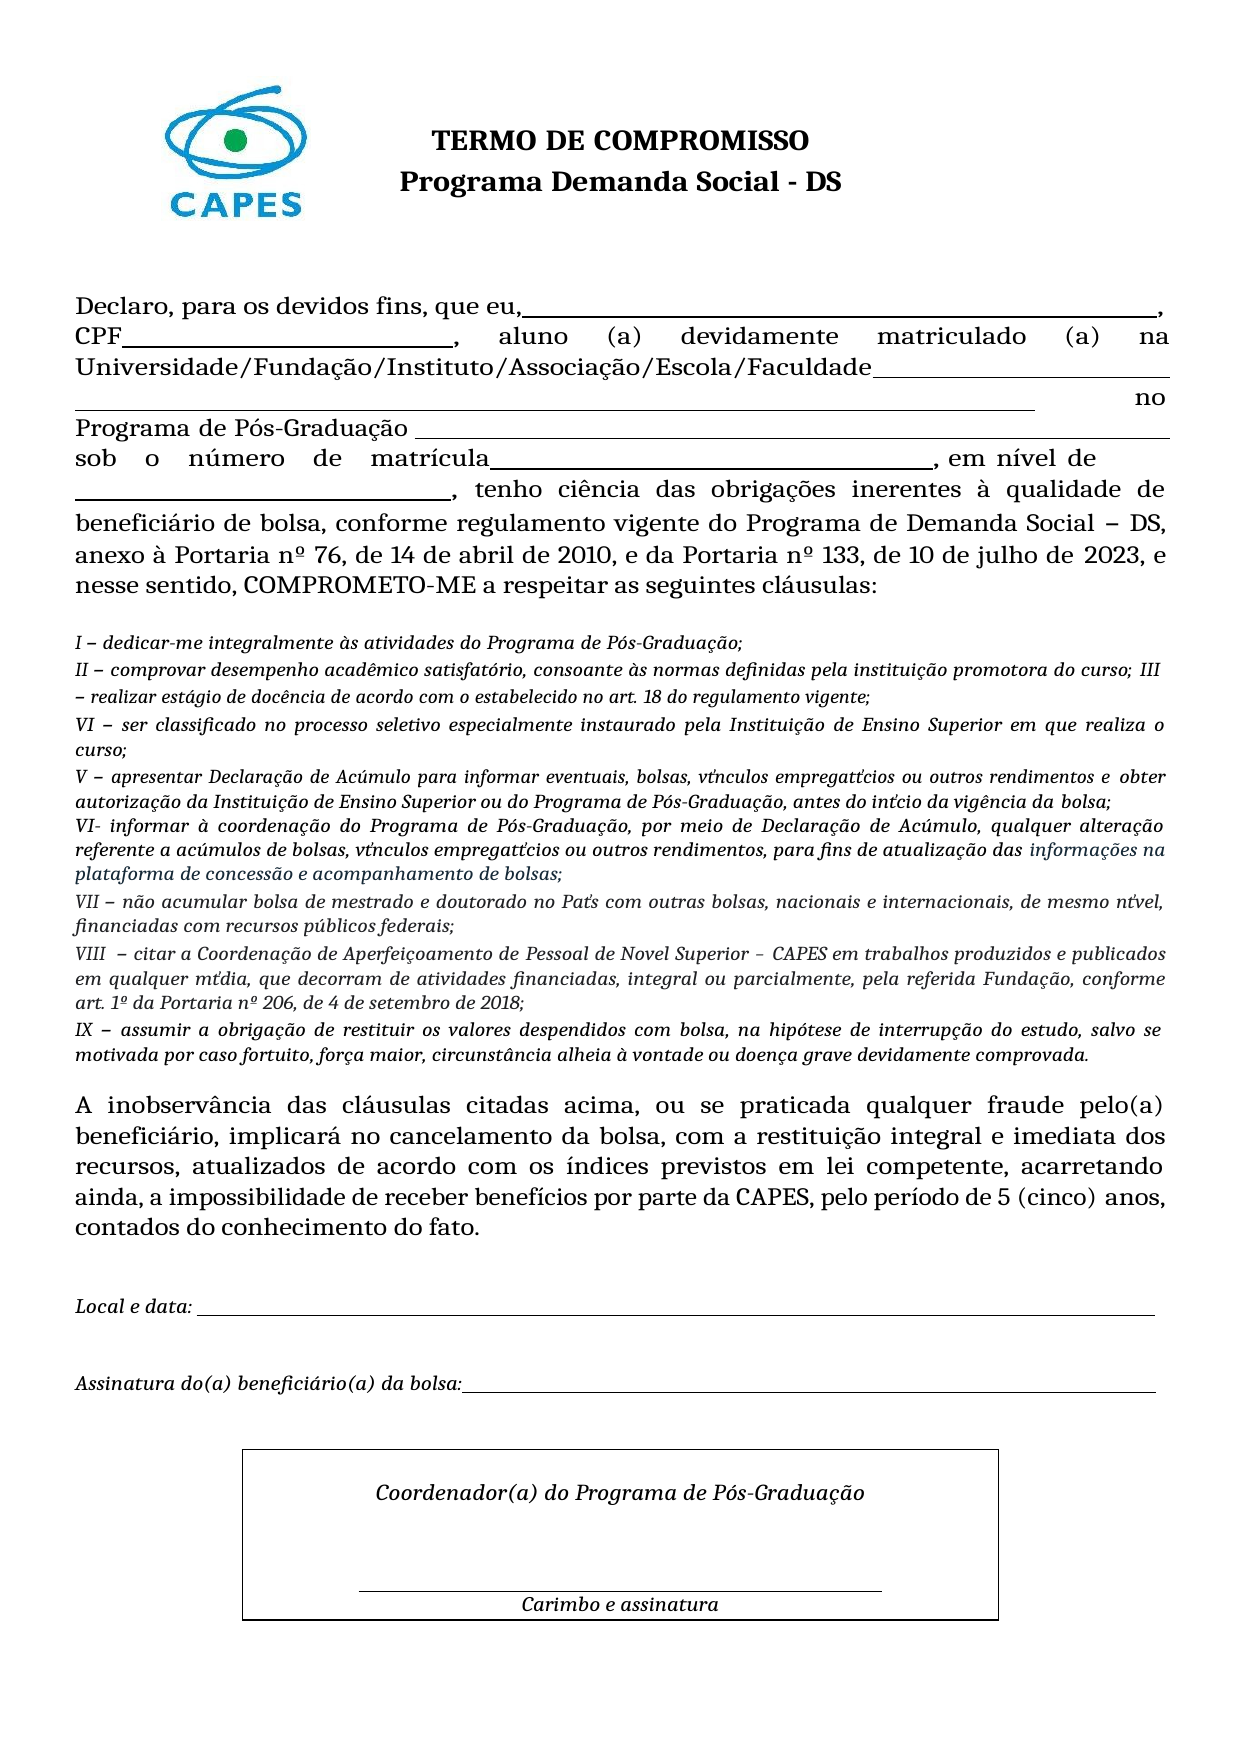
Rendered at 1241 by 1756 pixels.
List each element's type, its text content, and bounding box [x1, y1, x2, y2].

list – assumir a obrigação de restituir os valores despendidos com bolsa, na hipótese de interrupção do estudo, salvo se motivada por caso fortuito, força maior, circunstância alheia à vontade ou doença grave devidamente comprovada. [75, 1016, 1164, 1066]
text VI- informar à coordenação do Programa de Pós-Graduação, por meio de Declaração de Acúmulo, qualquer alteração referente a acúmulos de bolsas, vťnculos empregatťcios ou outros rendimentos, para fins de atualização das informações na plataforma de concessão e acompanhamento de bolsas; [75, 814, 1166, 886]
list – comprovar desempenho acadêmico satisfatório, consoante às normas definidas pela instituição promotora do curso; III – realizar estágio de docência de acordo com o estabelecido no art. 18 do regulamento vigente; [75, 656, 1160, 710]
title Programa Demanda Social - DS [391, 165, 850, 199]
subtitle Local e data: [75, 1295, 1182, 1319]
list – citar a Coordenação de Aperfeiçoamento de Pessoal de Novel Superior - CAPES em trabalhos produzidos e publicados em qualquer mťdia, que decorram de atividades financiadas, integral ou parcialmente, pela referida Fundação, conforme art. 1º da Portaria nº 206, de 4 de setembro de 2018; [75, 939, 1166, 1014]
picture [161, 76, 311, 221]
subtitle A inobservância das cláusulas citadas acima, ou se praticada qualquer fraude pelo(a) beneficiário, implicará no cancelamento da bolsa, com a restituição integral e imediata dos recursos, atualizados de acordo com os índices previstos em lei competente, acarretando ainda, a impossibilidade de receber benefícios por parte da CAPES, pelo período de 5 (cinco) anos, contados do conhecimento do fato. [75, 1091, 1166, 1242]
text Assinatura do(a) beneficiário(a) da bolsa: [75, 1372, 1182, 1396]
subtitle Declaro, para os devidos fins, que eu, , CPF , aluno (a) devidamente matriculado (a) na Universidade/Fundação/Instituto/Associação/Escola/Faculdade [75, 292, 1170, 381]
list – não acumular bolsa de mestrado e doutorado no Paťs com outras bolsas, nacionais e internacionais, de mesmo nťvel, financiadas com recursos públicos federais; [75, 887, 1165, 938]
title TERMO DE COMPROMISSO [390, 124, 850, 157]
text V – apresentar Declaração de Acúmulo para informar eventuais, bolsas, vťnculos empregatťcios ou outros rendimentos e obter autorização da Instituição de Ensino Superior ou do Programa de Pós-Graduação, antes do inťcio da vigência da bolsa; [75, 762, 1166, 813]
list – dedicar-me integralmente às atividades do Programa de Pós-Graduação; [75, 628, 1182, 655]
subtitle , tenho ciência das obrigações inerentes à qualidade de beneficiário de bolsa, conforme regulamento vigente do Programa de Demanda Social – DS, anexo à Portaria nº 76, de 14 de abril de 2010, e da Portaria nº 133, de 10 de julho de 2023, e nesse sentido, COMPROMETO-ME a respeitar as seguintes cláusulas: [75, 475, 1166, 599]
text no Programa de Pós-Graduação sob o número de matrícula , em nível de [75, 383, 1171, 473]
text VI – ser classificado no processo seletivo especialmente instaurado pela Instituição de Ensino Superior em que realiza o curso; [75, 710, 1165, 761]
